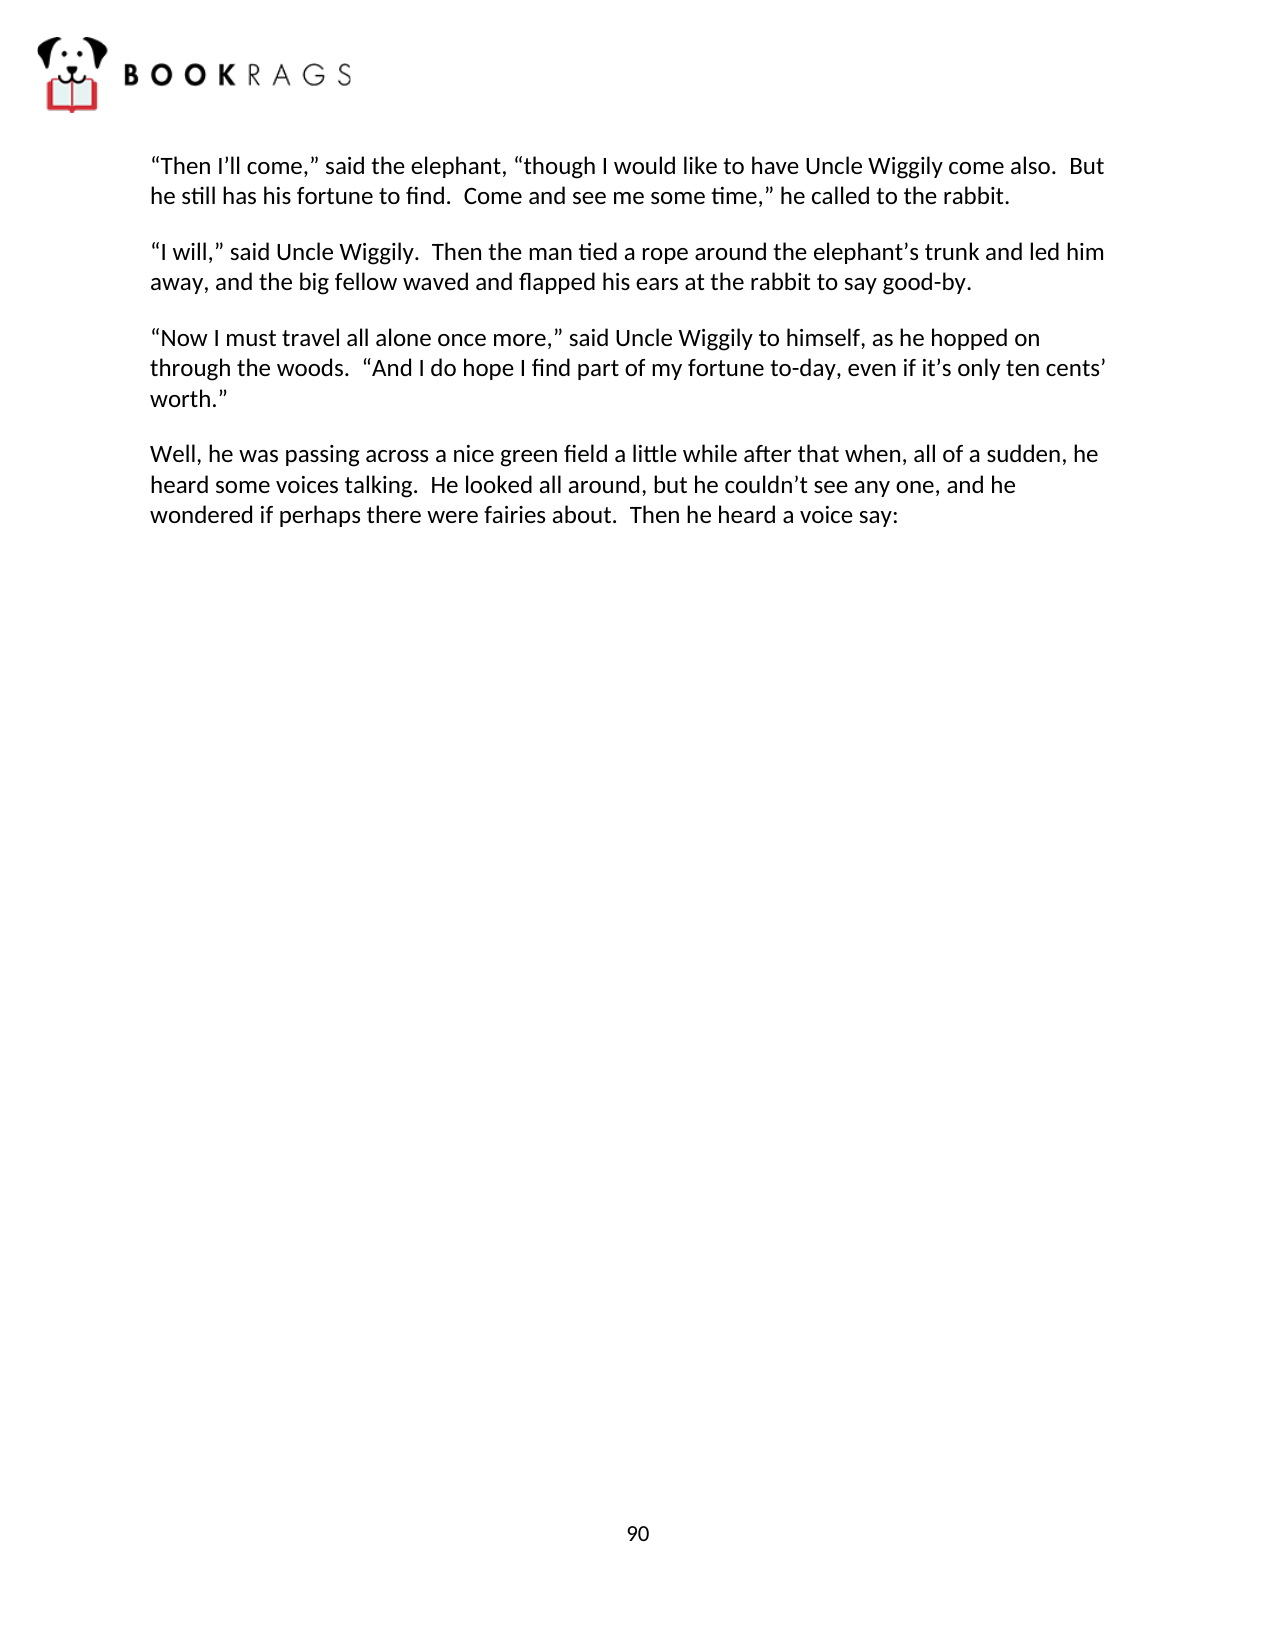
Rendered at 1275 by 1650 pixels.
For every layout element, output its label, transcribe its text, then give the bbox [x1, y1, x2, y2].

text “I will,” said Uncle Wiggily. Then the man tied a rope around the elephant’s trunk and led him away, and the big fellow waved and flapped his ears at the rabbit to say good-by. [150, 236, 1125, 297]
text “Then I’ll come,” said the elephant, “though I would like to have Uncle Wiggily come also. But he still has his fortune to find. Come and see me some time,” he called to the rabbit. [150, 150, 1125, 211]
text “Now I must travel all alone once more,” said Uncle Wiggily to himself, as he hopped on through the woods. “And I do hope I find part of my fortune to-day, even if it’s only ten cents’ worth.” [150, 322, 1125, 414]
picture [37, 37, 351, 113]
text Well, he was passing across a nice green field a little while after that when, all of a sudden, he heard some voices talking. He looked all around, but he couldn’t see any one, and he wondered if perhaps there were fairies about. Then he heard a voice say: [150, 439, 1125, 530]
